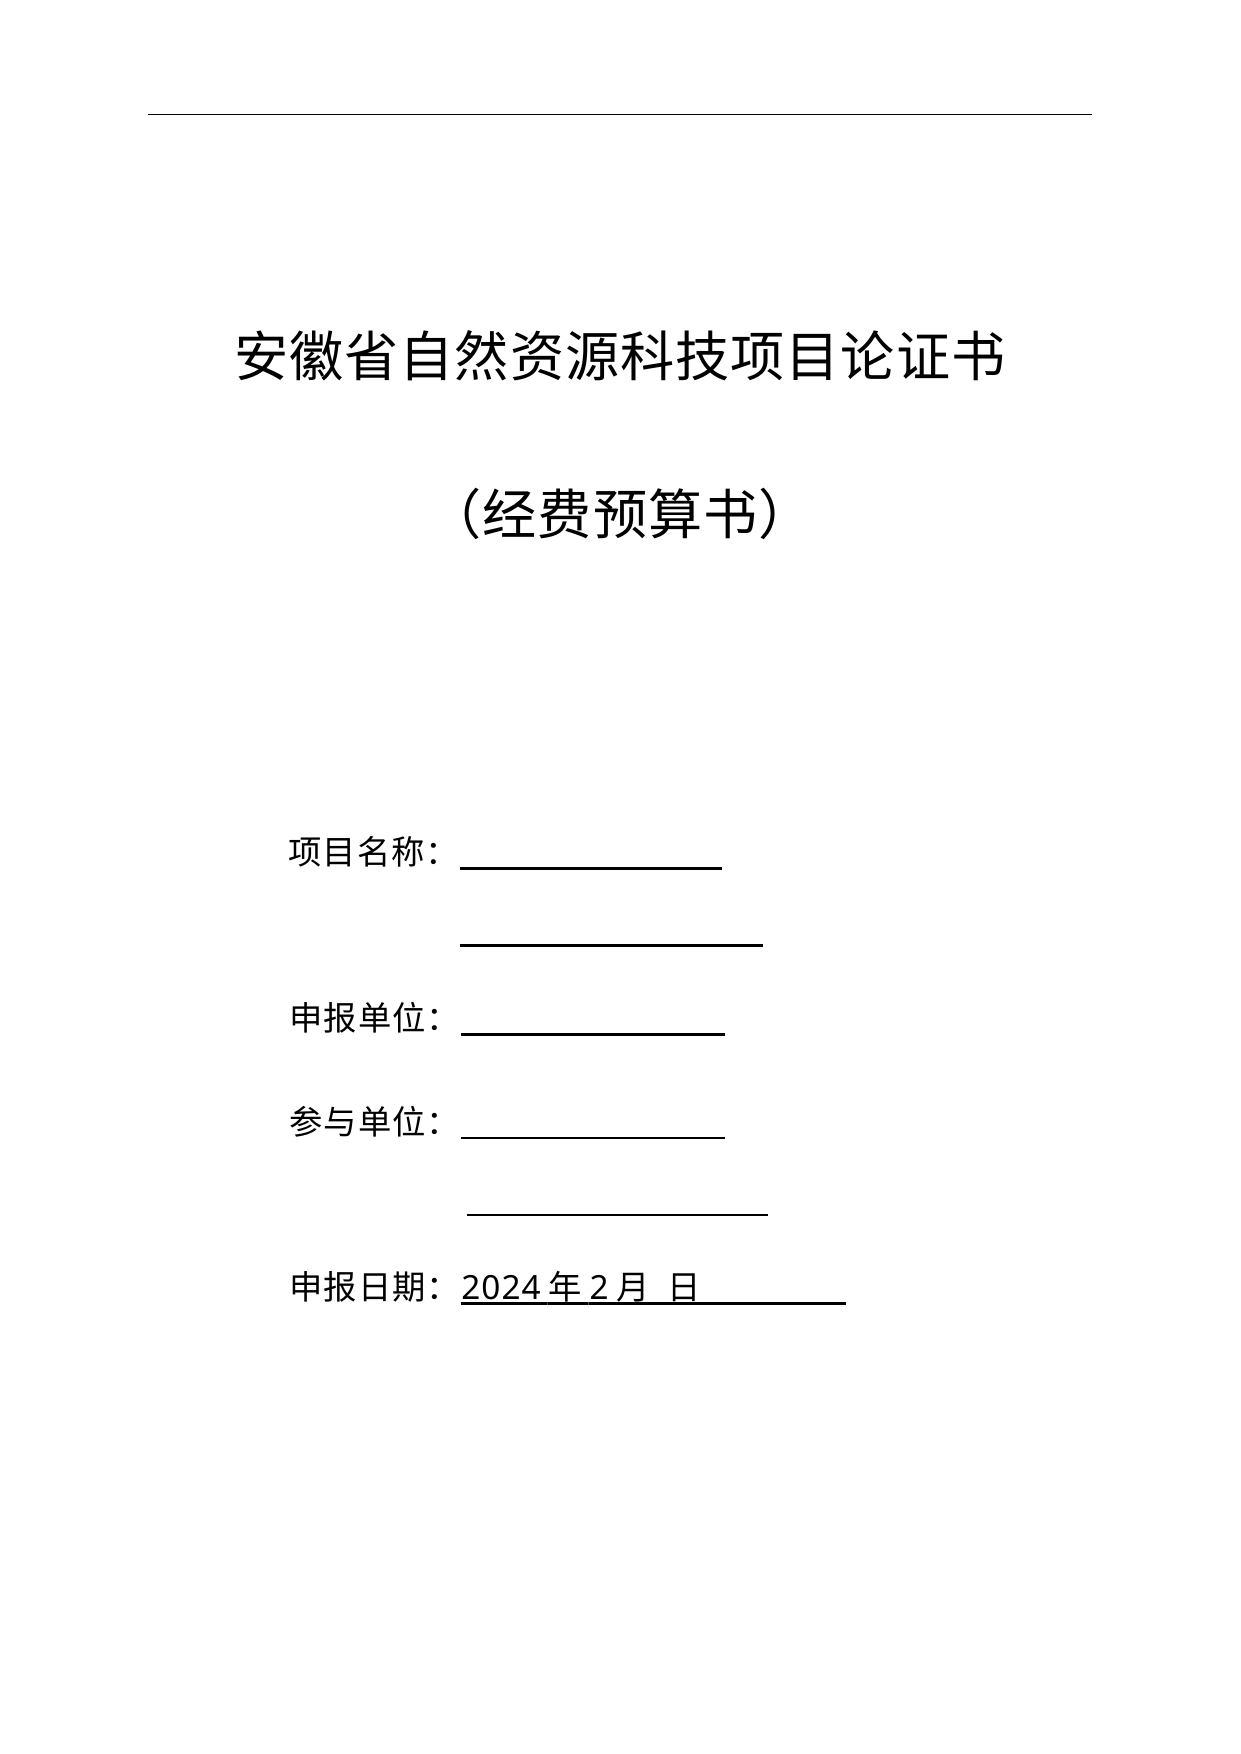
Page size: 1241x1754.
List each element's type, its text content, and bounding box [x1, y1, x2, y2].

text 参与单位： [148, 1080, 1092, 1159]
text 申报单位： [148, 976, 1092, 1056]
text （经费预算书） [148, 471, 1092, 550]
text 项目名称： [235, 811, 1092, 890]
text 安徽省自然资源科技项目论证书 [148, 313, 1092, 392]
text 申报日期：2024年2月 日 [148, 1246, 1092, 1325]
